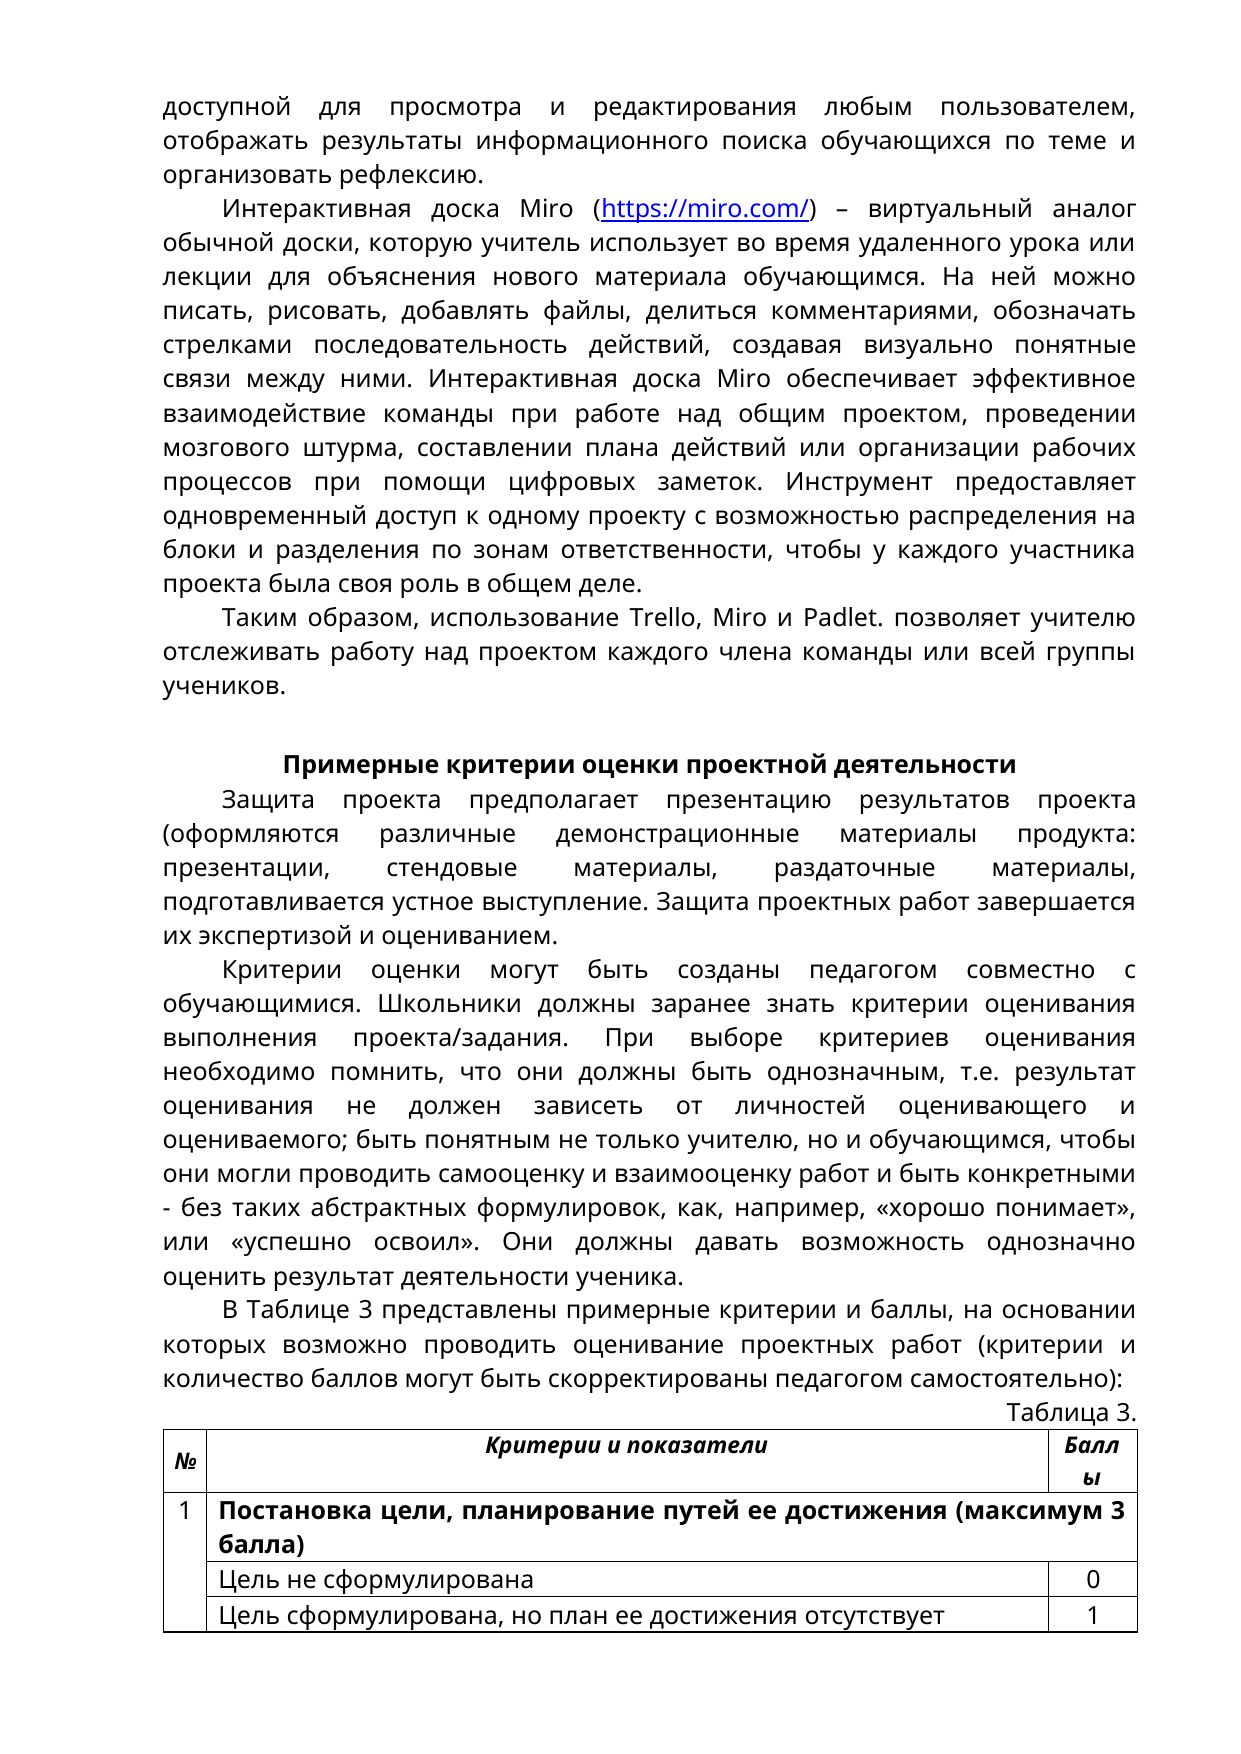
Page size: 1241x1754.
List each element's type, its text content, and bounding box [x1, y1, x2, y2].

table_cell 1 [164, 1493, 206, 1631]
table_cell Цель не сформулирована [207, 1562, 1048, 1596]
table_cell Постановка цели, планирование путей ее достижения (максимум 3 балла) [207, 1493, 1137, 1561]
table_header Баллы [1049, 1430, 1137, 1492]
table_cell 1 [1049, 1597, 1137, 1631]
table_header Критерии и показатели [207, 1430, 1048, 1492]
text Таким образом, использование Trello, Miro и Padlet. позволяет учителю отслеживать работу над проектом каждого члена команды или всей группы учеников. [162, 599, 1137, 702]
text Таблица 3. [162, 1394, 1137, 1428]
text Примерные критерии оценки проектной деятельности [162, 747, 1137, 781]
text Защита проекта предполагает презентацию результатов проекта (оформляются различные демонстрационные материалы продукта: презентации, стендовые материалы, раздаточные материалы, подготавливается устное выступление. Защита проектных работ завершается их экспертизой и оцениванием. [162, 781, 1137, 952]
text Критерии оценки могут быть созданы педагогом совместно с обучающимися. Школьники должны заранее знать критерии оценивания выполнения проекта/задания. При выборе критериев оценивания необходимо помнить, что они должны быть однозначным, т.е. результат оценивания не должен зависеть от личностей оценивающего и оцениваемого; быть понятным не только учителю, но и обучающимся, чтобы они могли проводить самооценку и взаимооценку работ и быть конкретными - без таких абстрактных формулировок, как, например, «хорошо понимает», или «успешно освоил». Они должны давать возможность однозначно оценить результат деятельности ученика. [162, 952, 1137, 1292]
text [162, 89, 1137, 191]
text В Таблице 3 представлены примерные критерии и баллы, на основании которых возможно проводить оценивание проектных работ (критерии и количество баллов могут быть скорректированы педагогом самостоятельно): [162, 1292, 1137, 1394]
text Интерактивная доска Miro (https://miro.com/) – виртуальный аналог обычной доски, которую учитель использует во время удаленного урока или лекции для объяснения нового материала обучающимся. На ней можно писать, рисовать, добавлять файлы, делиться комментариями, обозначать стрелками последовательность действий, создавая визуально понятные связи между ними. Интерактивная доска Miro обеспечивает эффективное взаимодействие команды при работе над общим проектом, проведении мозгового штурма, составлении плана действий или организации рабочих процессов при помощи цифровых заметок. Инструмент предоставляет одновременный доступ к одному проекту с возможностью распределения на блоки и разделения по зонам ответственности, чтобы у каждого участника проекта была своя роль в общем деле. [162, 191, 1137, 599]
table_cell Цель сформулирована, но план ее достижения отсутствует [207, 1597, 1048, 1631]
table_cell 0 [1049, 1562, 1137, 1596]
table_header № [164, 1430, 206, 1492]
